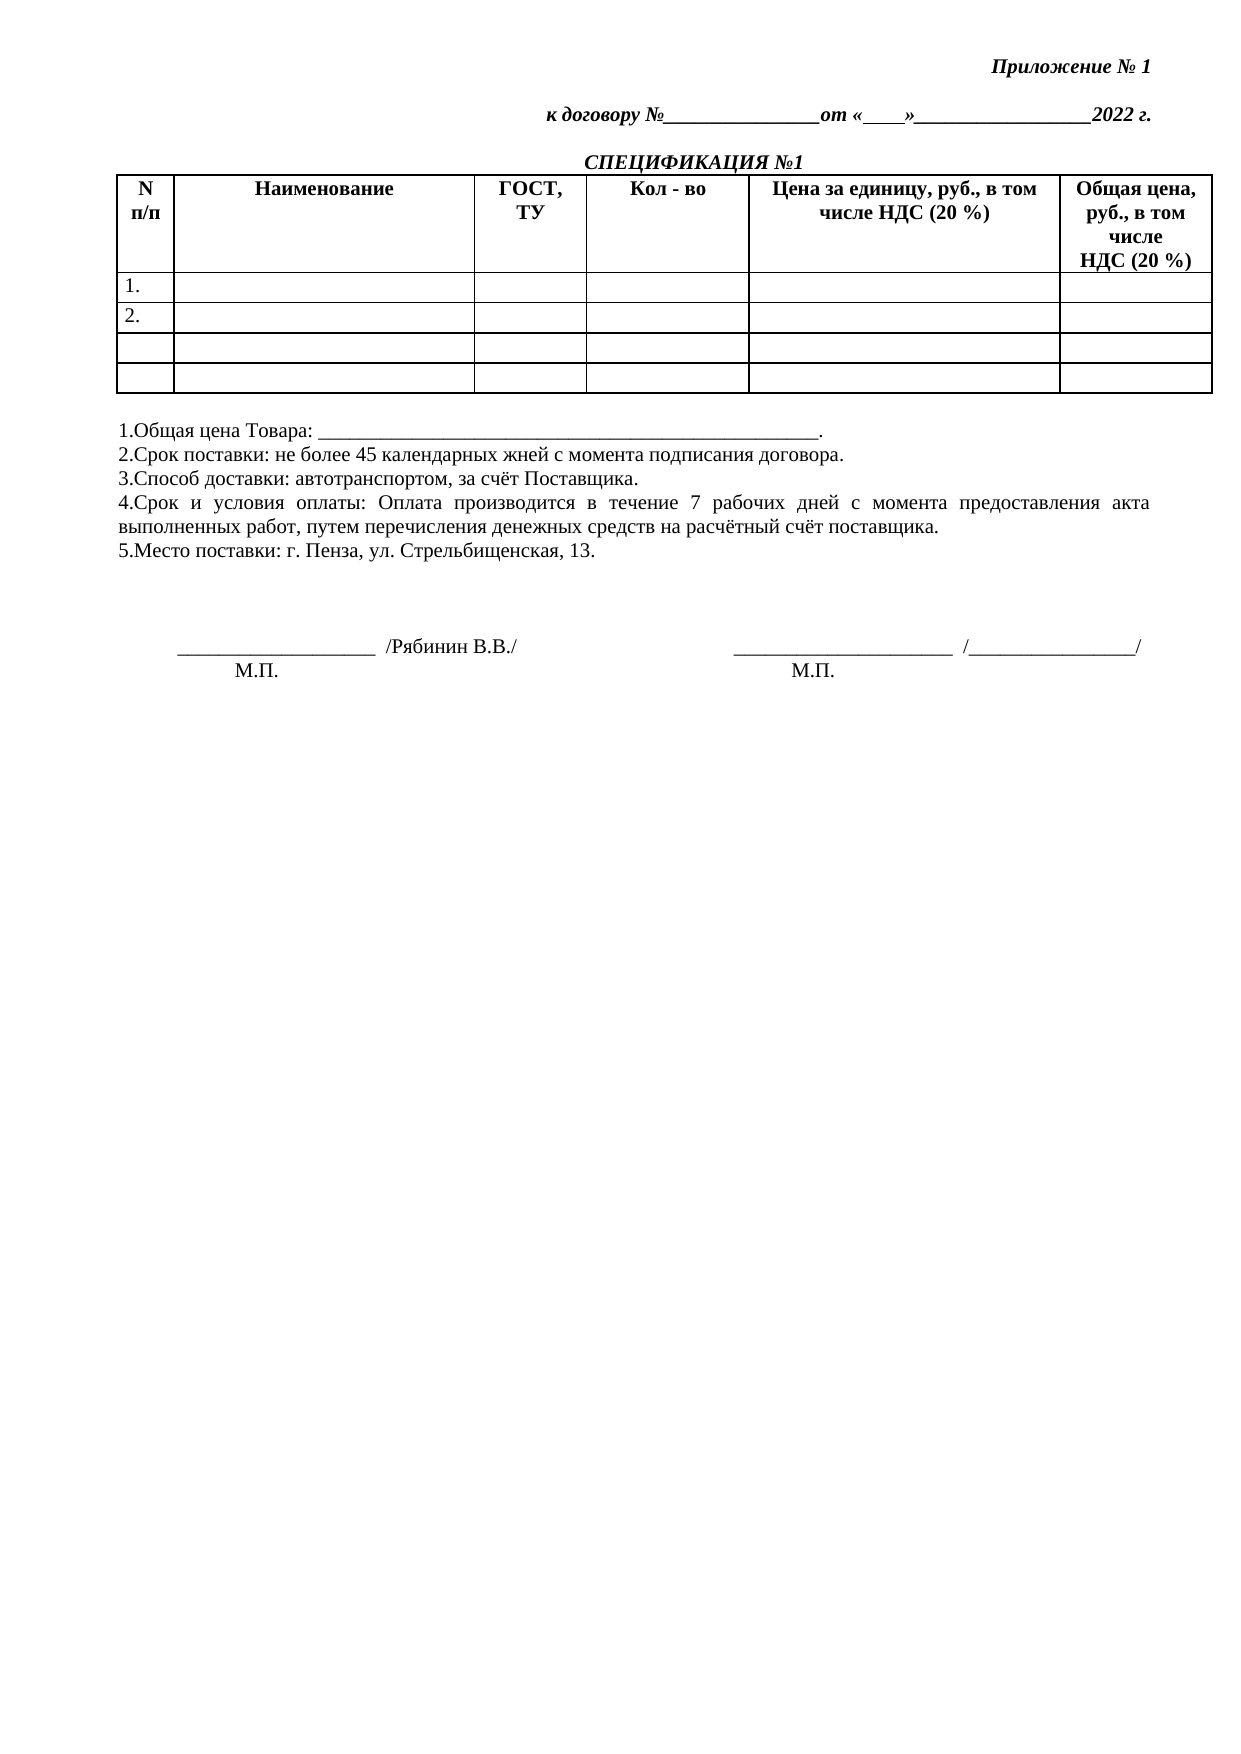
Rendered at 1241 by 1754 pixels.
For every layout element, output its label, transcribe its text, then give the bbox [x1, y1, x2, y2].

table_cell [175, 364, 474, 392]
table_cell 1. [118, 273, 173, 302]
table_header Наименование [175, 176, 474, 272]
table_cell [587, 334, 748, 362]
table_cell [1061, 303, 1211, 332]
title Приложение № 1 [177, 54, 1152, 78]
table_cell 2. [118, 303, 173, 332]
table_cell [118, 334, 173, 362]
table_cell [1061, 334, 1211, 362]
table_header Цена за единицу, руб., в том числе НДС (20 %) [750, 176, 1059, 272]
table_cell [175, 273, 474, 302]
list 5.Место поставки: г. Пенза, ул. Стрельбищенская, 13. [118, 538, 1152, 562]
table_header ___________________ /Рябинин В.В./ М.П. [166, 586, 722, 947]
table_cell [587, 303, 748, 332]
list 2.Срок поставки: не более 45 календарных жней с момента подписания договора. [118, 442, 1152, 466]
table_header Общая цена, руб., в том числе НДС (20 %) [1061, 176, 1211, 272]
table_header ГОСТ, ТУ [475, 176, 586, 272]
table_header Кол - во [587, 176, 748, 272]
title к договору №_______________от « »_________________2022 г. [177, 102, 1152, 126]
table_cell [1061, 364, 1211, 392]
table_cell [750, 303, 1059, 332]
table_cell [1061, 273, 1211, 302]
table_cell [750, 364, 1059, 392]
table_cell [475, 364, 586, 392]
table_cell [475, 273, 586, 302]
table_cell [587, 273, 748, 302]
table_cell [587, 364, 748, 392]
title СПЕЦИФИКАЦИЯ №1 [177, 150, 1152, 174]
table_cell [175, 334, 474, 362]
table_cell [750, 273, 1059, 302]
list 3.Способ доставки: автотранспортом, за счёт Поставщика. [118, 466, 1152, 490]
table_header N п/п [118, 176, 173, 272]
table_cell [475, 303, 586, 332]
table_cell [118, 364, 173, 392]
table_header _____________________ /________________/ М.П. [723, 586, 1240, 947]
table_cell [750, 334, 1059, 362]
text 1.Общая цена Товара: ________________________________________________. [118, 418, 1152, 442]
table_cell [475, 334, 586, 362]
table_cell [175, 303, 474, 332]
list 4.Срок и условия оплаты: Оплата производится в течение 7 рабочих дней с момента предоставления акта выполненных работ, путем перечисления денежных средств на расчётный счёт поставщика. [118, 490, 1152, 538]
